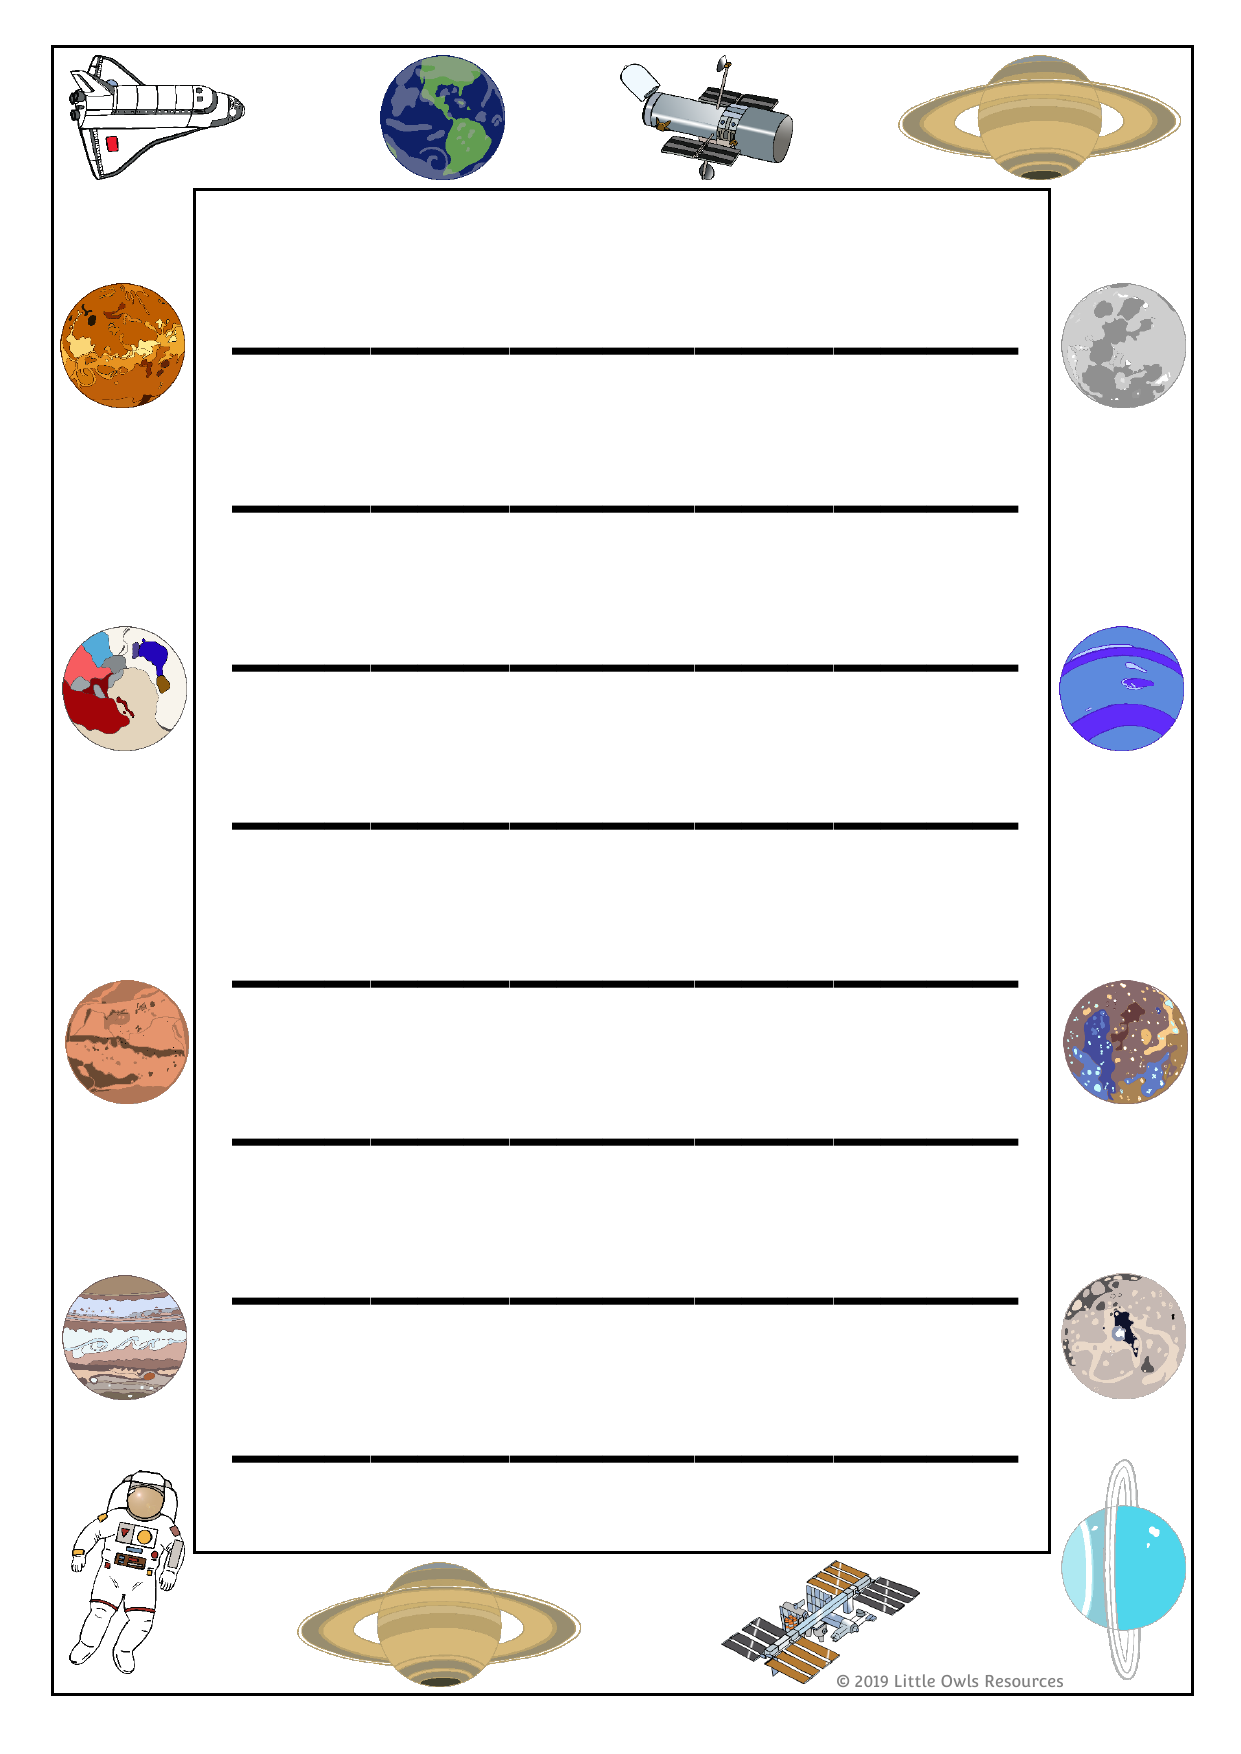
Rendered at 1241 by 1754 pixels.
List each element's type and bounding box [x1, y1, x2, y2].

picture [62, 1275, 187, 1400]
picture [721, 1560, 920, 1684]
picture [65, 980, 189, 1104]
picture [69, 55, 245, 180]
picture [1059, 626, 1184, 751]
picture [898, 55, 1181, 180]
picture [297, 1562, 581, 1687]
picture [1061, 1459, 1186, 1680]
picture [1061, 1273, 1186, 1399]
picture [69, 1470, 185, 1674]
picture [1061, 283, 1186, 408]
picture [62, 626, 187, 751]
picture [60, 283, 185, 408]
picture [380, 55, 505, 180]
picture [620, 55, 793, 180]
picture [1063, 980, 1188, 1104]
